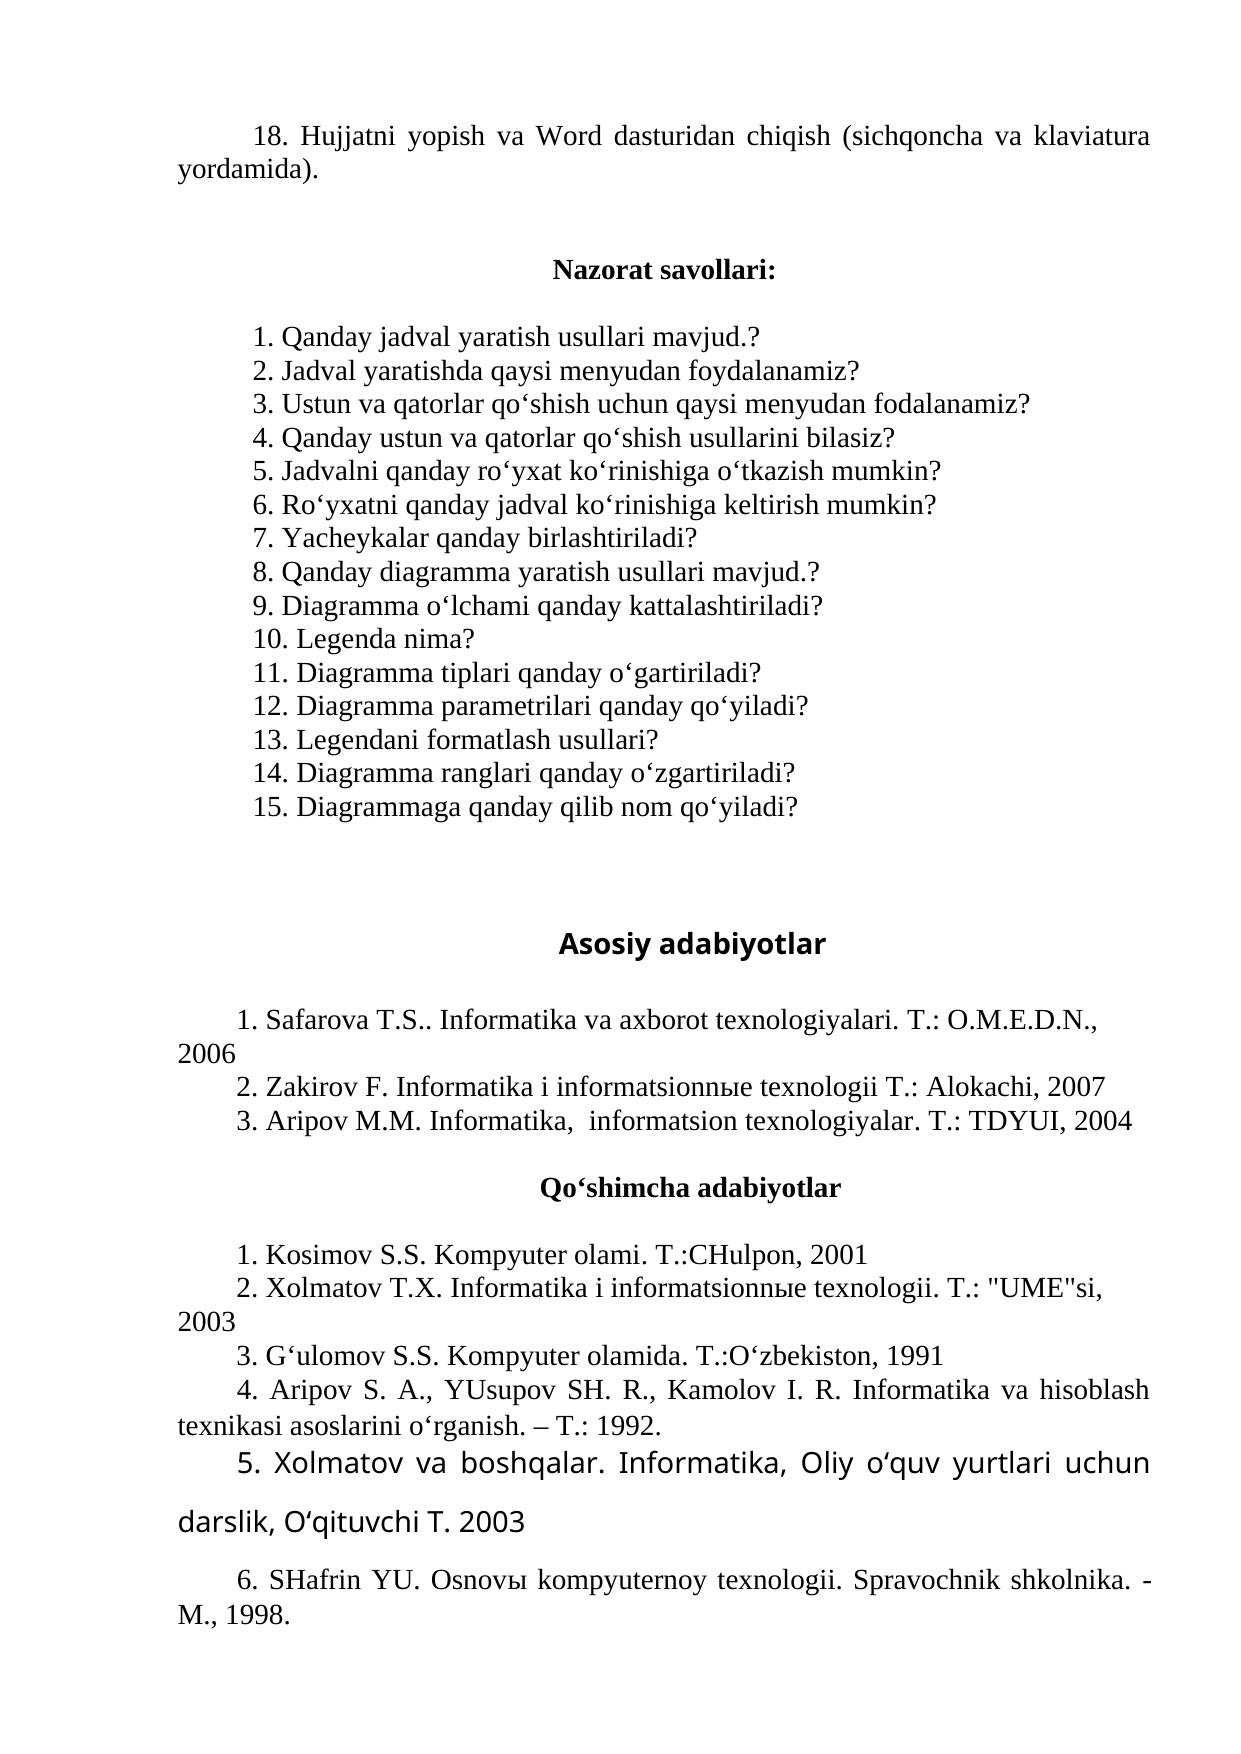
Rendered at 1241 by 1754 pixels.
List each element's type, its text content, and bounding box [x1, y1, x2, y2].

text 5. Xolmatov va boshqalar. Informatika, Oliy o‘quv yurtlari uchun darslik, O‘qituvchi T. 2003 [177, 1442, 1152, 1541]
text Qo‘shimcha adabiyotlar [177, 1170, 1152, 1203]
text 6. SHafrin YU. Osnovы kompyuternoy texnologii. Spravochnik shkolnika. - M., 1998. [177, 1561, 1152, 1632]
text Asosiy adabiyotlar [177, 923, 1152, 963]
text 10. Legenda nima? [177, 621, 1152, 655]
text Nazorat savollari: [177, 252, 1152, 286]
text 15. Diagrammaga qanday qilib nom qo‘yiladi? [177, 789, 1152, 822]
text 4. Aripov S. A., YUsupov SH. R., Kamolov I. R. Informatika va hisoblash texnikasi asoslarini o‘rganish. – T.: 1992. [177, 1371, 1152, 1442]
text 2. Zakirov F. Informatika i informatsionnыe texnologii T.: Alokachi, 2007 [177, 1069, 1152, 1103]
text 2. Jadval yaratishda qaysi menyudan foydalanamiz? [177, 353, 1152, 386]
text 6. Ro‘yxatni qanday jadval ko‘rinishiga keltirish mumkin? [177, 487, 1152, 521]
text 7. Yacheykalar qanday birlashtiriladi? [177, 521, 1152, 554]
text 1. Kosimov S.S. Kompyuter olami. T.:CHulpon, 2001 [177, 1237, 1152, 1271]
text 13. Legendani formatlash usullari? [177, 722, 1152, 755]
text 9. Diagramma o‘lchami qanday kattalashtiriladi? [177, 588, 1152, 621]
text 2. Xolmatov T.X. Informatika i informatsionnыe texnologii. T.: "UME"si, 2003 [177, 1271, 1152, 1338]
text 3. Ustun va qatorlar qo‘shish uchun qaysi menyudan fodalanamiz? [177, 386, 1152, 420]
text 14. Diagramma ranglari qanday o‘zgartiriladi? [177, 755, 1152, 789]
text 4. Qanday ustun va qatorlar qo‘shish usullarini bilasiz? [177, 420, 1152, 453]
text 8. Qanday diagramma yaratish usullari mavjud.? [177, 554, 1152, 588]
text 3. G‘ulomov S.S. Kompyuter olamida. T.:O‘zbekiston, 1991 [177, 1338, 1152, 1371]
text 1. Safarova T.S.. Informatika va axborot texnologiyalari. T.: O.M.E.D.N., 2006 [177, 1002, 1152, 1069]
text 3. Aripov M.M. Informatika, informatsion texnologiyalar. T.: TDYUI, 2004 [177, 1103, 1152, 1136]
text 1. Qanday jadval yaratish usullari mavjud.? [177, 319, 1152, 353]
text 18. Hujjatni yopish va Word dasturidan chiqish (sichqoncha va klaviatura yordamida). [177, 118, 1152, 185]
text 12. Diagramma parametrilari qanday qo‘yiladi? [177, 688, 1152, 722]
text 11. Diagramma tiplari qanday o‘gartiriladi? [177, 655, 1152, 688]
text 5. Jadvalni qanday ro‘yxat ko‘rinishiga o‘tkazish mumkin? [177, 453, 1152, 487]
